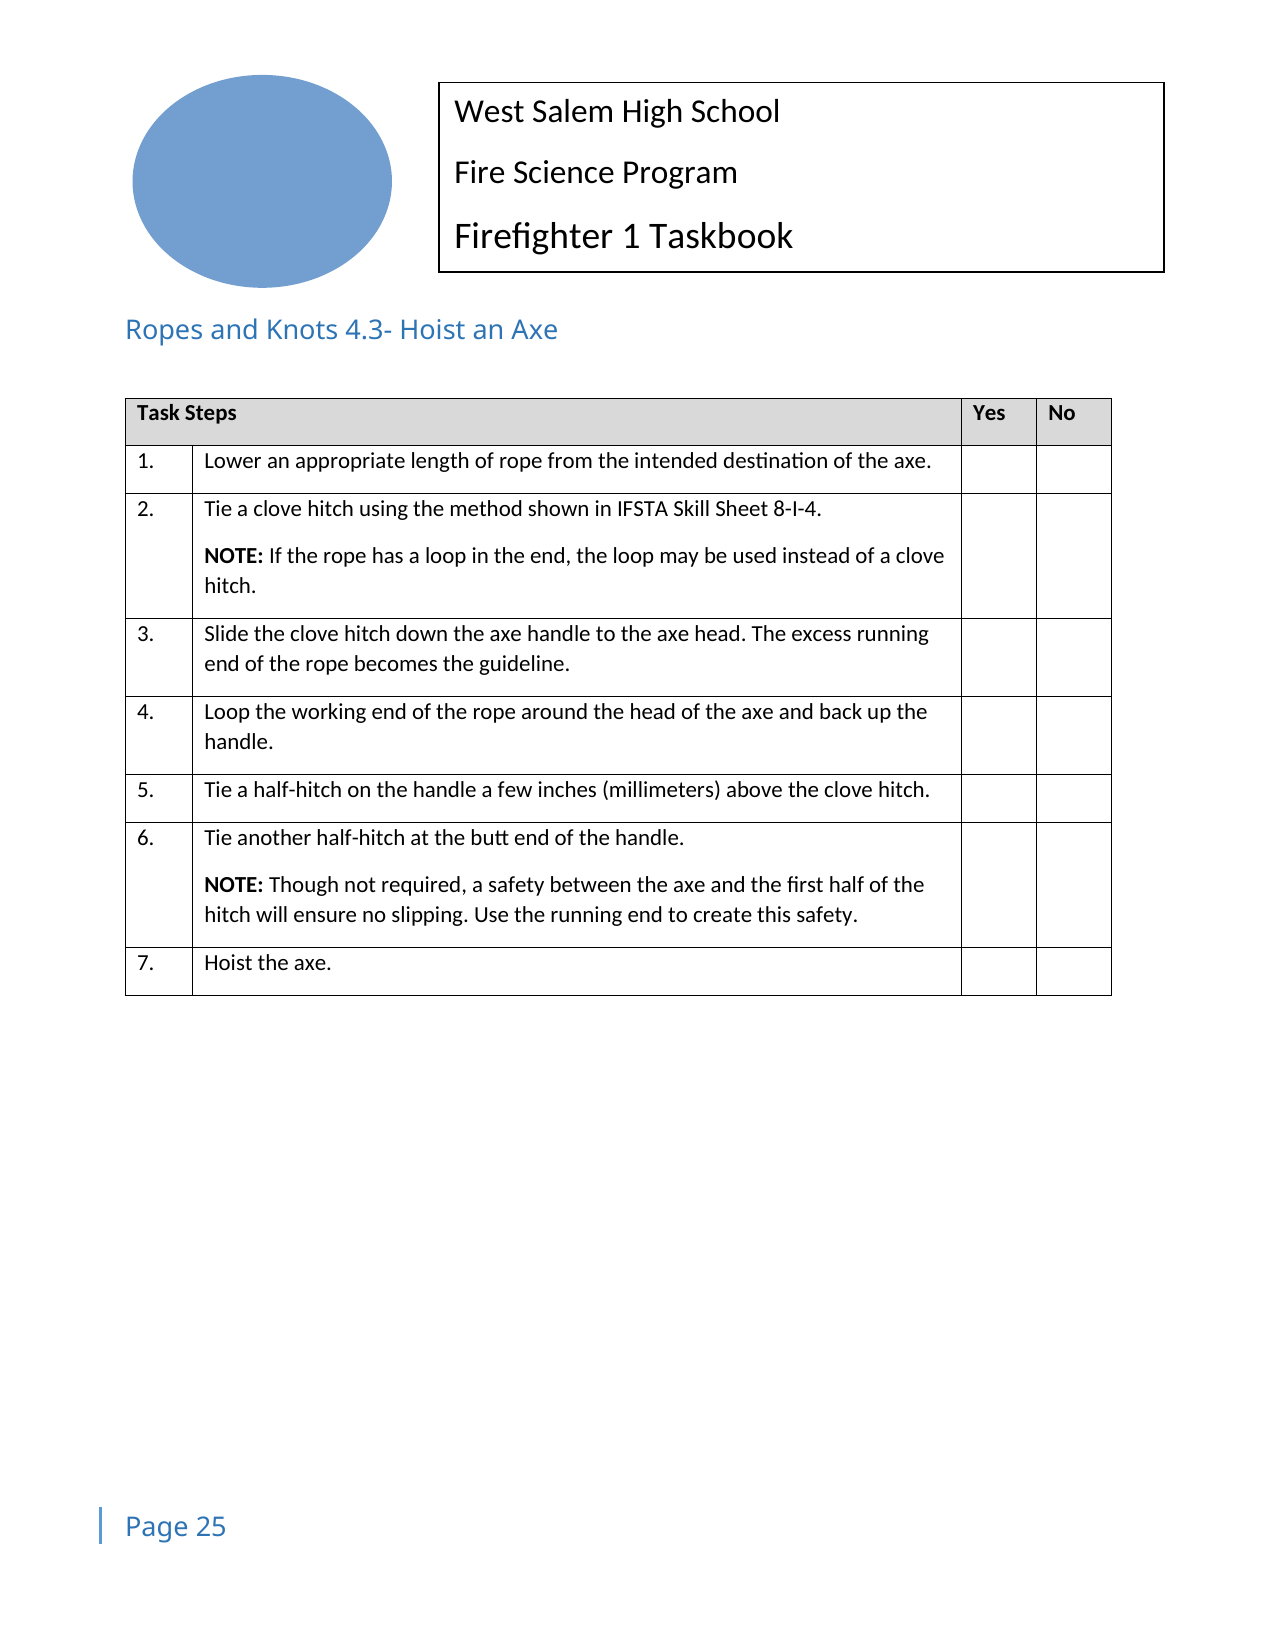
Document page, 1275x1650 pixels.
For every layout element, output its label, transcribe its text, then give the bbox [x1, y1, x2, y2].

table_cell 4. [126, 697, 192, 774]
table_cell Loop the working end of the rope around the head of the axe and back up the handle. [193, 697, 961, 774]
table_cell Tie a half-hitch on the handle a few inches (millimeters) above the clove hitch. [193, 775, 961, 822]
table_cell Tie another half-hitch at the butt end of the handle. NOTE: Though not required, a safety between the axe and the first half of the hitch will ensure no slipping. Use the running end to create this safety. [193, 823, 961, 947]
table_cell [1037, 948, 1111, 994]
table_cell 2. [126, 494, 192, 618]
table_cell [962, 775, 1036, 822]
table_cell [1037, 494, 1111, 618]
table_header Yes [962, 399, 1036, 445]
table_cell [1037, 823, 1111, 947]
table_cell [962, 619, 1036, 696]
table_cell [962, 697, 1036, 774]
table_header No [1037, 399, 1111, 445]
table_cell [1037, 775, 1111, 822]
subtitle Ropes and Knots 4.3- Hoist an Axe [125, 311, 1171, 348]
table_cell [1037, 619, 1111, 696]
table_cell [962, 948, 1036, 994]
table_cell 6. [126, 823, 192, 947]
table_cell [962, 446, 1036, 493]
table_header Task Steps [126, 399, 961, 445]
table_cell [1037, 446, 1111, 493]
table_cell Hoist the axe. [193, 948, 961, 994]
table_cell 7. [126, 948, 192, 994]
table_cell [962, 494, 1036, 618]
table_cell [1037, 697, 1111, 774]
table_cell 1. [126, 446, 192, 493]
table_cell Lower an appropriate length of rope from the intended destination of the axe. [193, 446, 961, 493]
table_cell 5. [126, 775, 192, 822]
table_cell [962, 823, 1036, 947]
table_cell Tie a clove hitch using the method shown in IFSTA Skill Sheet 8-I-4. NOTE: If the rope has a loop in the end, the loop may be used instead of a clove hitch. [193, 494, 961, 618]
table_cell Slide the clove hitch down the axe handle to the axe head. The excess running end of the rope becomes the guideline. [193, 619, 961, 696]
table_cell 3. [126, 619, 192, 696]
